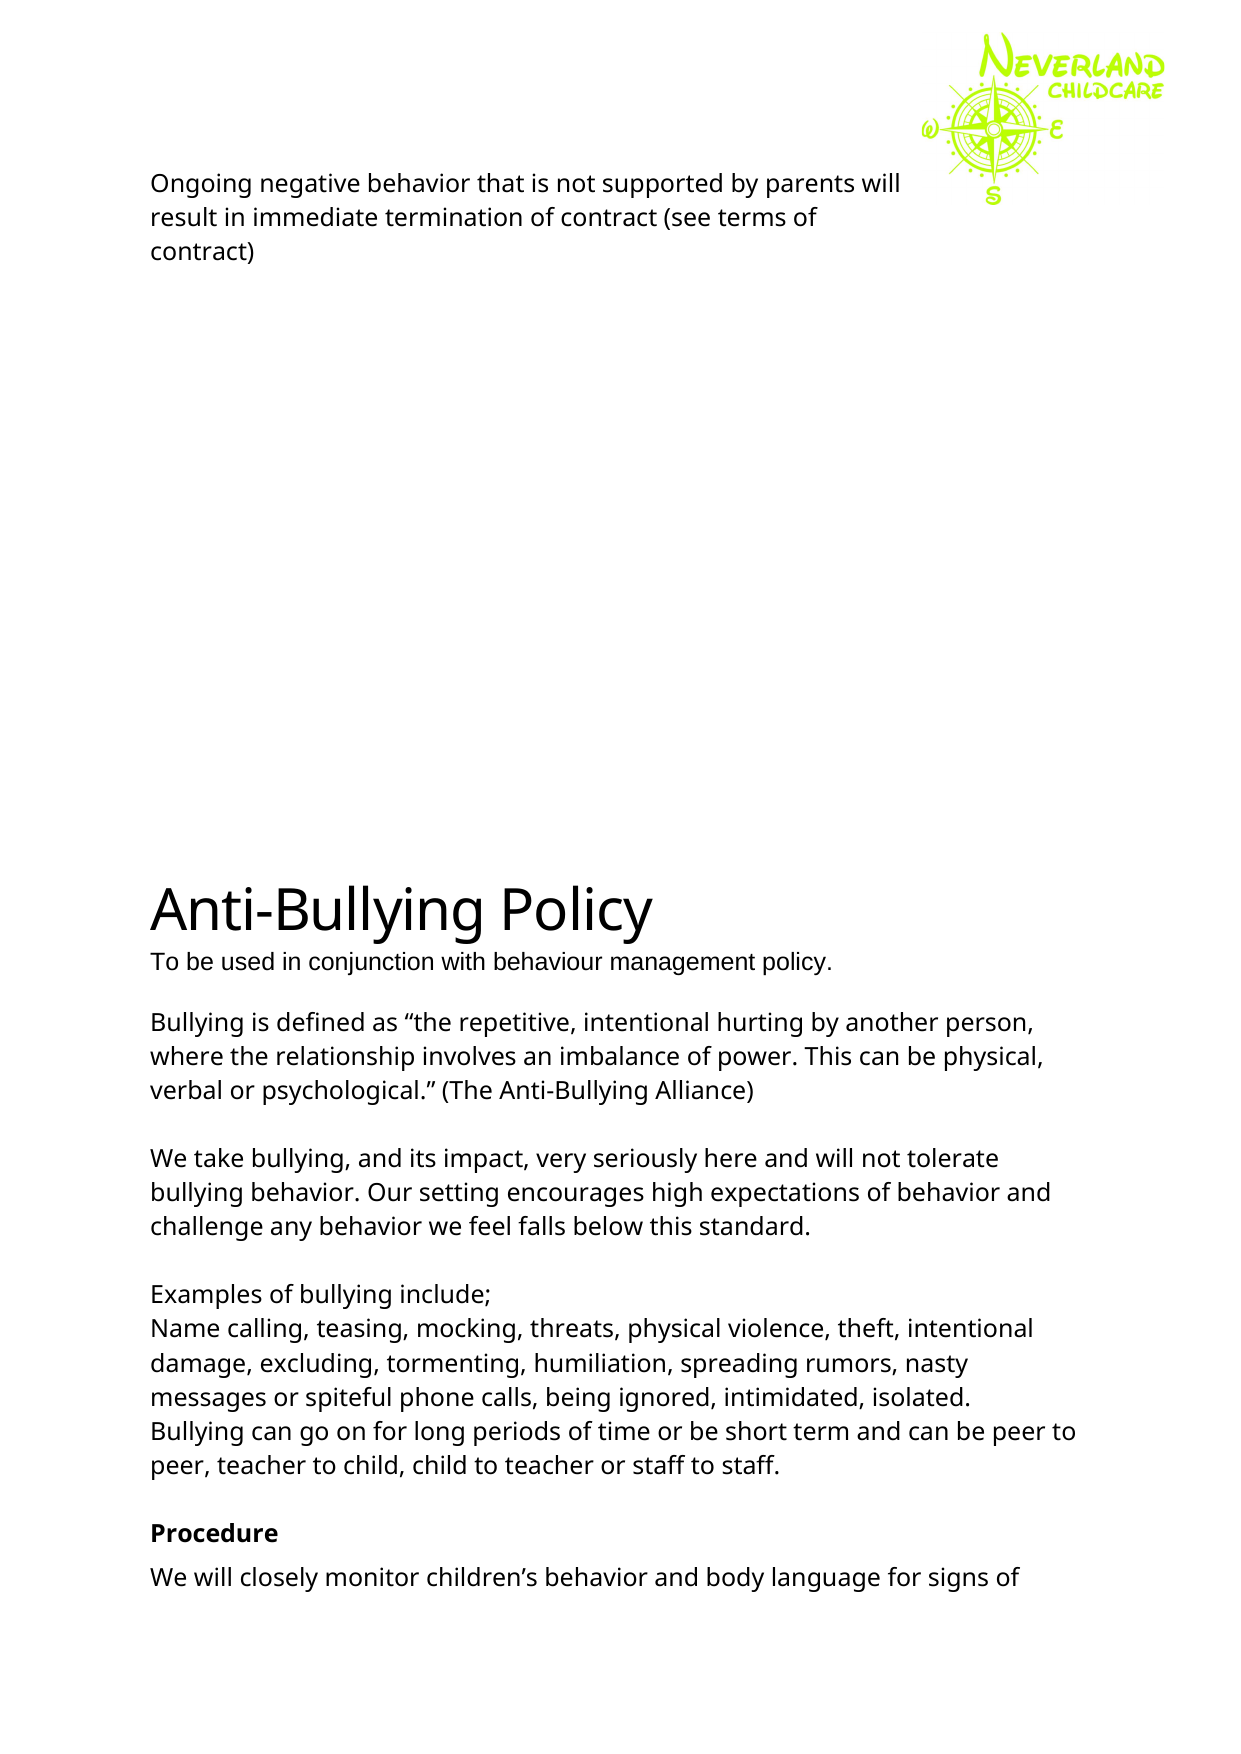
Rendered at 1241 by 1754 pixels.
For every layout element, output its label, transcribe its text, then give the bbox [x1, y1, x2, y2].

text We take bullying, and its impact, very seriously here and will not tolerate bullying behavior. Our setting encourages high expectations of behavior and challenge any behavior we feel falls below this standard. [150, 1141, 1090, 1243]
text Bullying can go on for long periods of time or be short term and can be peer to peer, teacher to child, child to teacher or staff to staff. [150, 1413, 1090, 1481]
text Bullying is defined as “the repetitive, intentional hurting by another person, where the relationship involves an imbalance of power. This can be physical, verbal or psychological.” (The Anti-Bullying Alliance) [150, 1004, 1090, 1107]
text Examples of bullying include; [150, 1277, 1090, 1311]
picture [921, 32, 1165, 205]
text Procedure [150, 1516, 1090, 1549]
text Ongoing negative behavior that is not supported by parents will result in immediate termination of contract (see terms of contract) [150, 165, 1090, 267]
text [150, 1549, 1090, 1593]
text To be used in conjunction with behaviour management policy. [150, 947, 1090, 976]
text Name calling, teasing, mocking, threats, physical violence, theft, intentional damage, excluding, tormenting, humiliation, spreading rumors, nasty messages or spiteful phone calls, being ignored, intimidated, isolated. [150, 1311, 1090, 1413]
title Anti-Bullying Policy [150, 868, 1090, 947]
